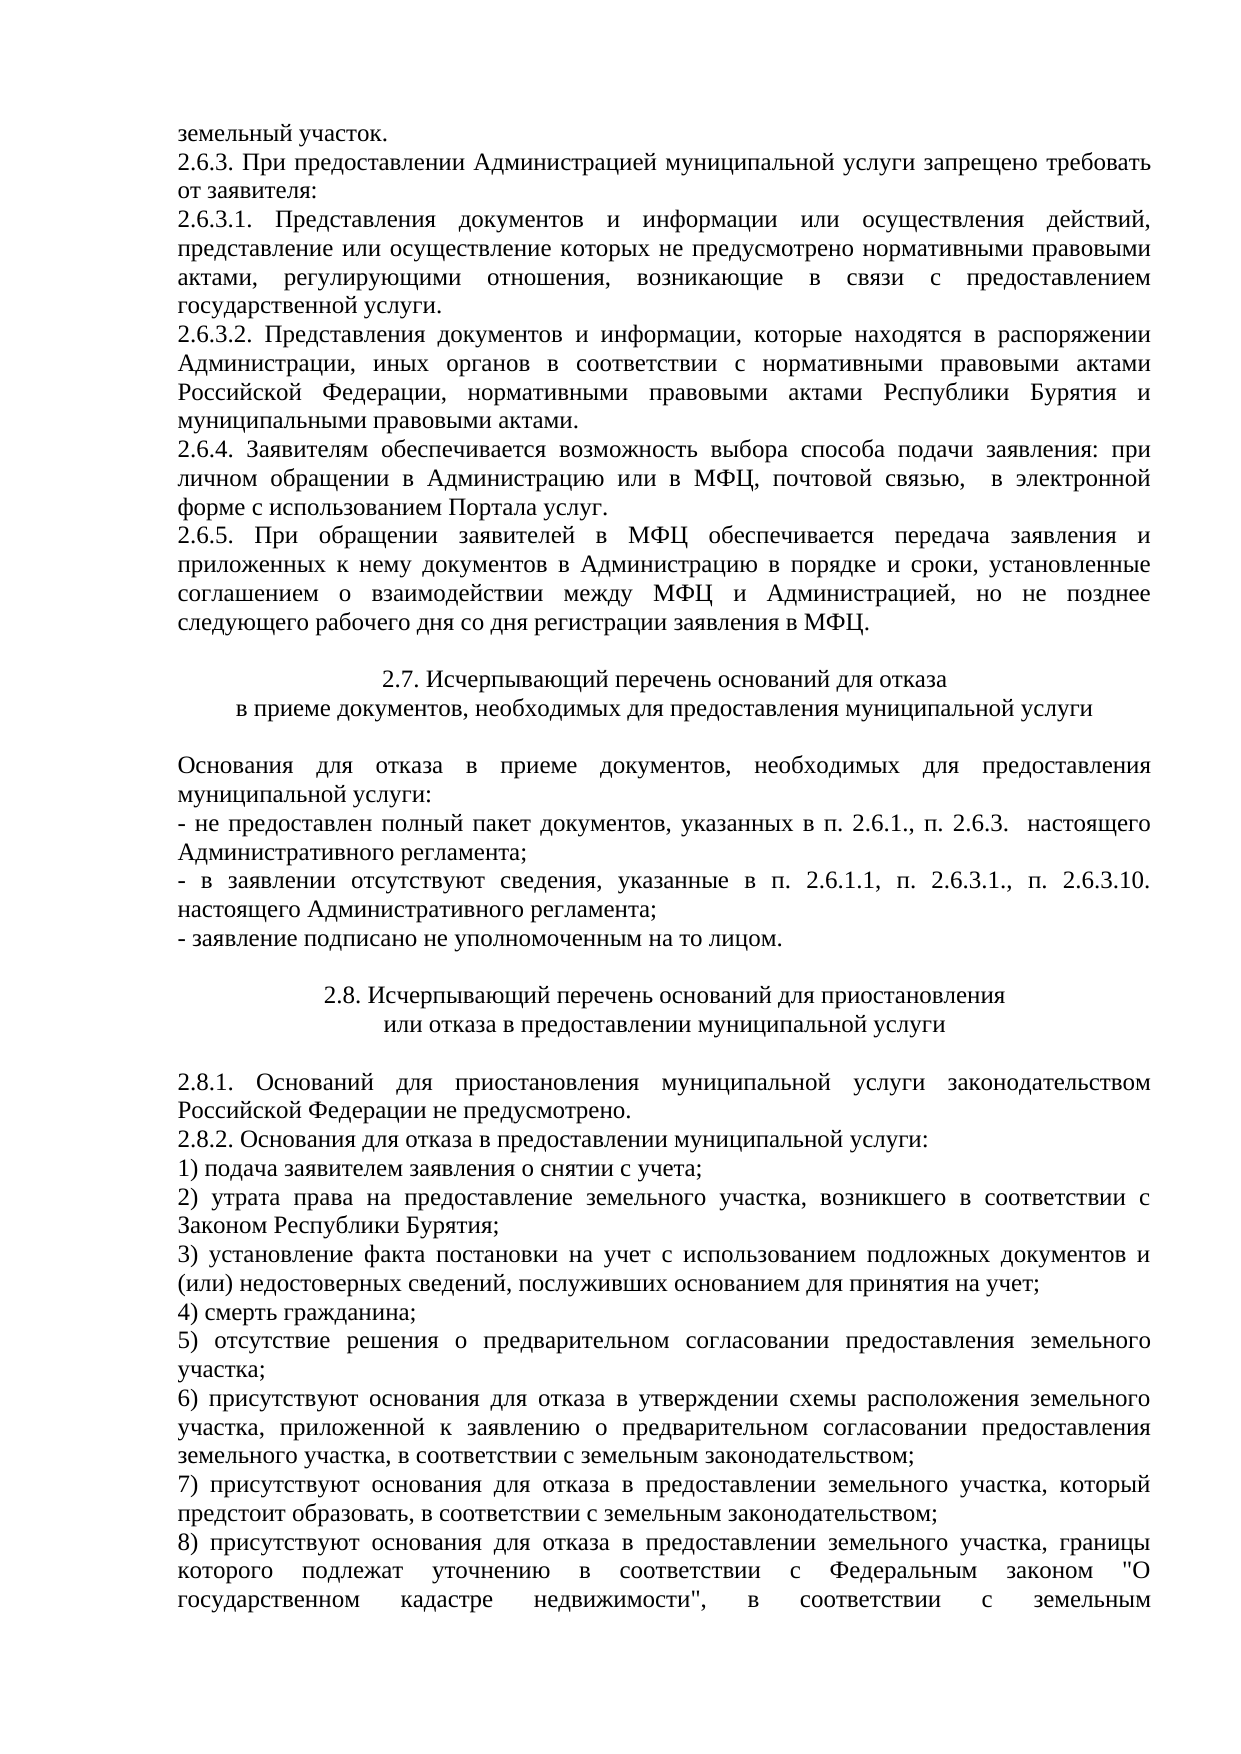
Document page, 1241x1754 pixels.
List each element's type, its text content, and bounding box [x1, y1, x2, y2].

text 2.8.2. Основания для отказа в предоставлении муниципальной услуги: [177, 1124, 1152, 1153]
text 2) утрата права на предоставление земельного участка, возникшего в соответствии с Законом Республики Бурятия; [177, 1182, 1152, 1239]
text 1) подача заявителем заявления о снятии с учета; [177, 1153, 1152, 1182]
text 2.6.3. При предоставлении Администрацией муниципальной услуги запрещено требовать от заявителя: [177, 147, 1152, 204]
text 6) присутствуют основания для отказа в утверждении схемы расположения земельного участка, приложенной к заявлению о предварительном согласовании предоставления земельного участка, в соответствии с земельным законодательством; [177, 1383, 1152, 1469]
text 4) смерть гражданина; [177, 1297, 1152, 1326]
text Основания для отказа в приеме документов, необходимых для предоставления муниципальной услуги: [177, 751, 1152, 808]
text 2.6.4. Заявителям обеспечивается возможность выбора способа подачи заявления: при личном обращении в Администрацию или в МФЦ, почтовой связью, в электронной форме с использованием Портала услуг. [177, 434, 1152, 521]
text - не предоставлен полный пакет документов, указанных в п. 2.6.1., п. 2.6.3. настоящего Административного регламента; [177, 808, 1152, 866]
text 3) установление факта постановки на учет с использованием подложных документов и (или) недостоверных сведений, послуживших основанием для принятия на учет; [177, 1239, 1152, 1297]
text 2.6.3.2. Представления документов и информации, которые находятся в распоряжении Администрации, иных органов в соответствии с нормативными правовыми актами Российской Федерации, нормативными правовыми актами Республики Бурятия и муниципальными правовыми актами. [177, 319, 1152, 434]
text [177, 1527, 1152, 1613]
text или отказа в предоставлении муниципальной услуги [177, 1009, 1152, 1038]
text в приеме документов, необходимых для предоставления муниципальной услуги [177, 693, 1152, 722]
text - заявление подписано не уполномоченным на то лицом. [177, 923, 1152, 952]
text 2.7. Исчерпывающий перечень оснований для отказа [177, 664, 1152, 693]
text 2.8.1. Оснований для приостановления муниципальной услуги законодательством Российской Федерации не предусмотрено. [177, 1067, 1152, 1124]
text 5) отсутствие решения о предварительном согласовании предоставления земельного участка; [177, 1326, 1152, 1383]
text 2.8. Исчерпывающий перечень оснований для приостановления [177, 981, 1152, 1009]
text 2.6.5. При обращении заявителей в МФЦ обеспечивается передача заявления и приложенных к нему документов в Администрацию в порядке и сроки, установленные соглашением о взаимодействии между МФЦ и Администрацией, но не позднее следующего рабочего дня со дня регистрации заявления в МФЦ. [177, 521, 1152, 636]
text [177, 118, 1152, 147]
text 2.6.3.1. Представления документов и информации или осуществления действий, представление или осуществление которых не предусмотрено нормативными правовыми актами, регулирующими отношения, возникающие в связи с предоставлением государственной услуги. [177, 204, 1152, 319]
text 7) присутствуют основания для отказа в предоставлении земельного участка, который предстоит образовать, в соответствии с земельным законодательством; [177, 1469, 1152, 1527]
text - в заявлении отсутствуют сведения, указанные в п. 2.6.1.1, п. 2.6.3.1., п. 2.6.3.10. настоящего Административного регламента; [177, 866, 1152, 923]
